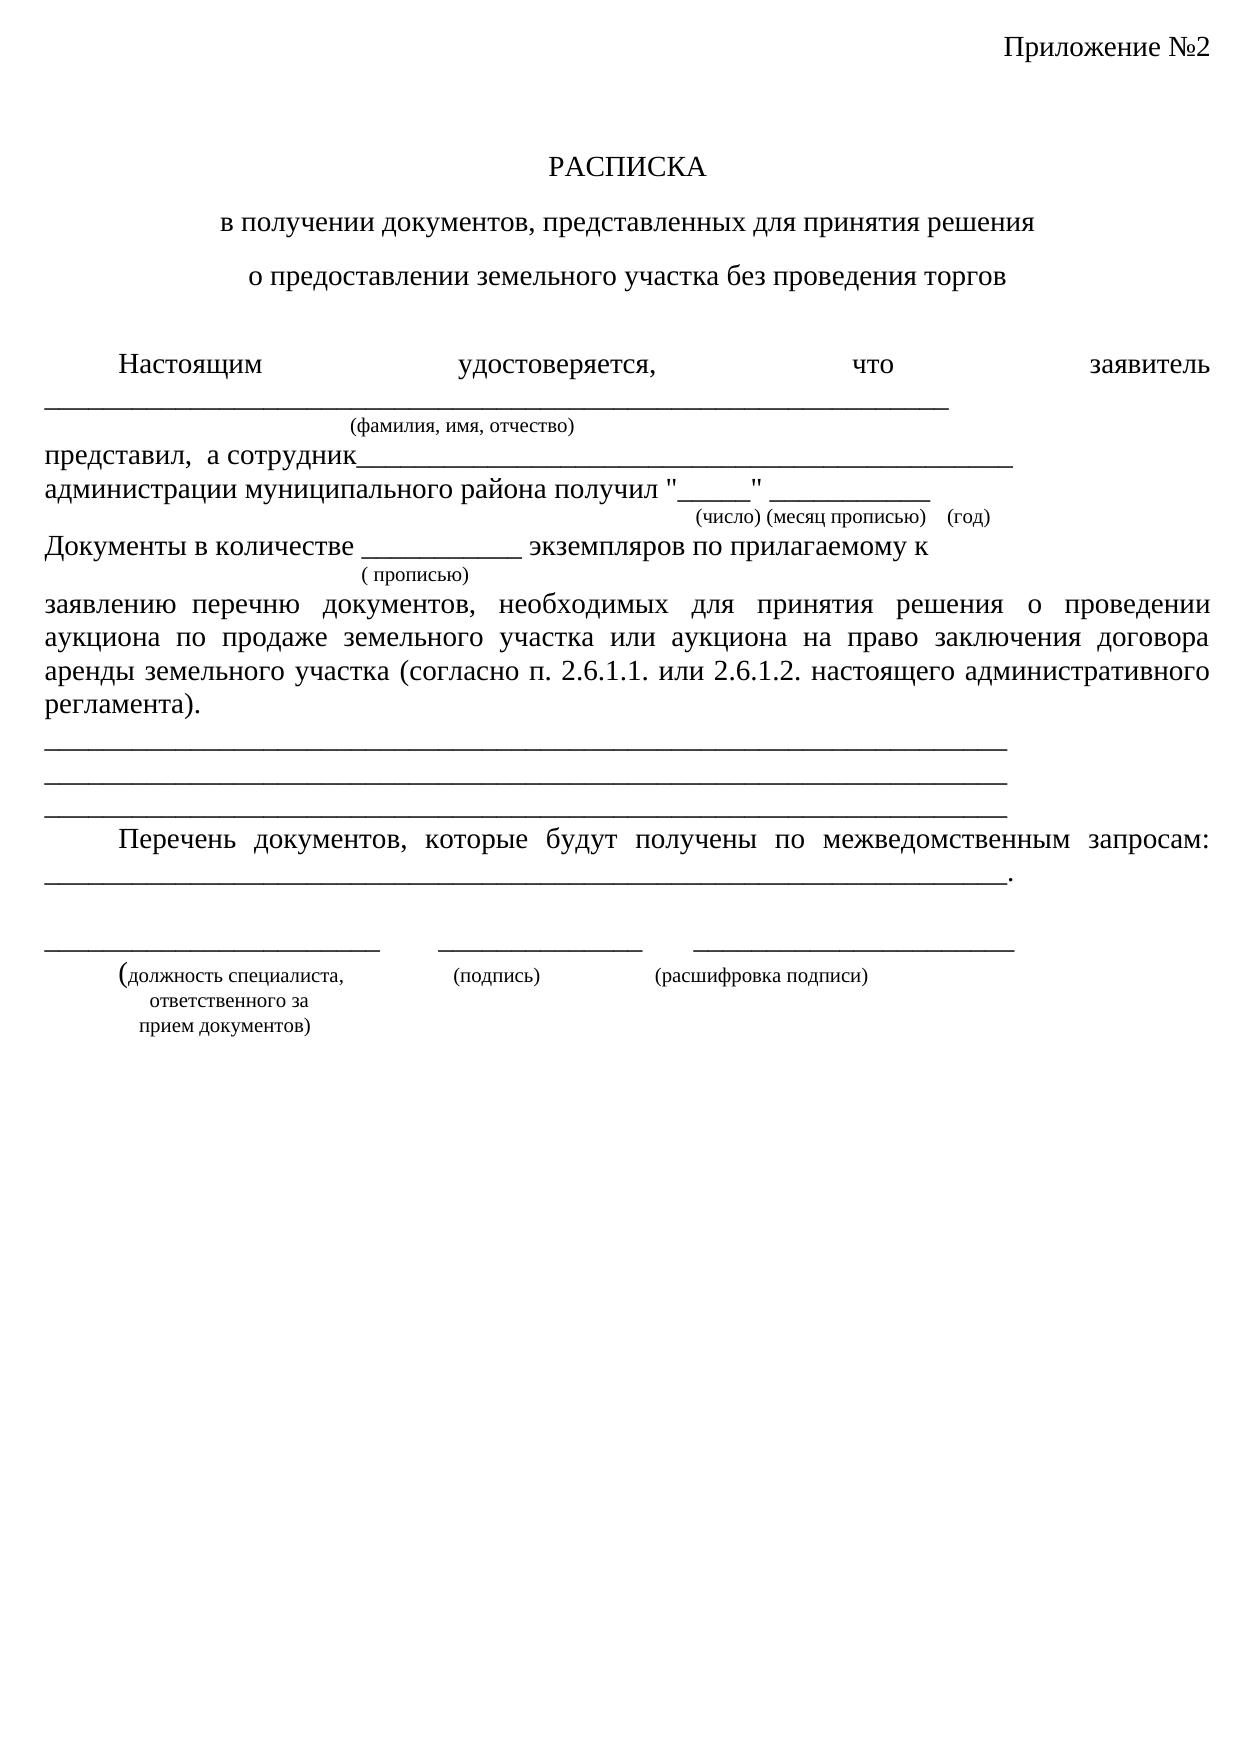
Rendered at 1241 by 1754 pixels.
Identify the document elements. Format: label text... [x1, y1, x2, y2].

text Настоящим удостоверяется, что заявитель ______________________________________________________________ [44, 346, 1211, 413]
text _______________________ ______________ ______________________ [44, 921, 1211, 955]
text в получении документов, представленных для принятия решения [44, 204, 1211, 237]
text заявлению перечню документов, необходимых для принятия решения о проведении аукциона по продаже земельного участка или аукциона на право заключения договора аренды земельного участка (согласно п. 2.6.1.1. или 2.6.1.2. настоящего административного регламента). [44, 586, 1211, 720]
text Документы в количестве ___________ экземпляров по прилагаемому к [44, 528, 1211, 562]
text Приложение №2 [44, 29, 1211, 63]
text __________________________________________________________________ [44, 787, 1211, 821]
text администрации муниципального района получил "_____" ___________ [44, 471, 1211, 504]
text ответственного за [44, 988, 1211, 1012]
text РАСПИСКА [44, 149, 1211, 183]
text прием документов) [44, 1012, 1211, 1037]
text представил, а сотрудник_____________________________________________ [44, 437, 1211, 471]
text ( прописью) [266, 562, 1211, 586]
text о предоставлении земельного участка без проведения торгов [44, 258, 1211, 292]
text (должность специалиста, (подпись) (расшифровка подписи) [44, 955, 1211, 988]
text __________________________________________________________________ [44, 754, 1211, 787]
text (число) (месяц прописью) (год) [634, 504, 1211, 528]
text __________________________________________________________________ [44, 720, 1211, 754]
text Перечень документов, которые будут получены по межведомственным запросам: __________________________________________________________________. [44, 821, 1211, 888]
text (фамилия, имя, отчество) [265, 413, 1211, 437]
